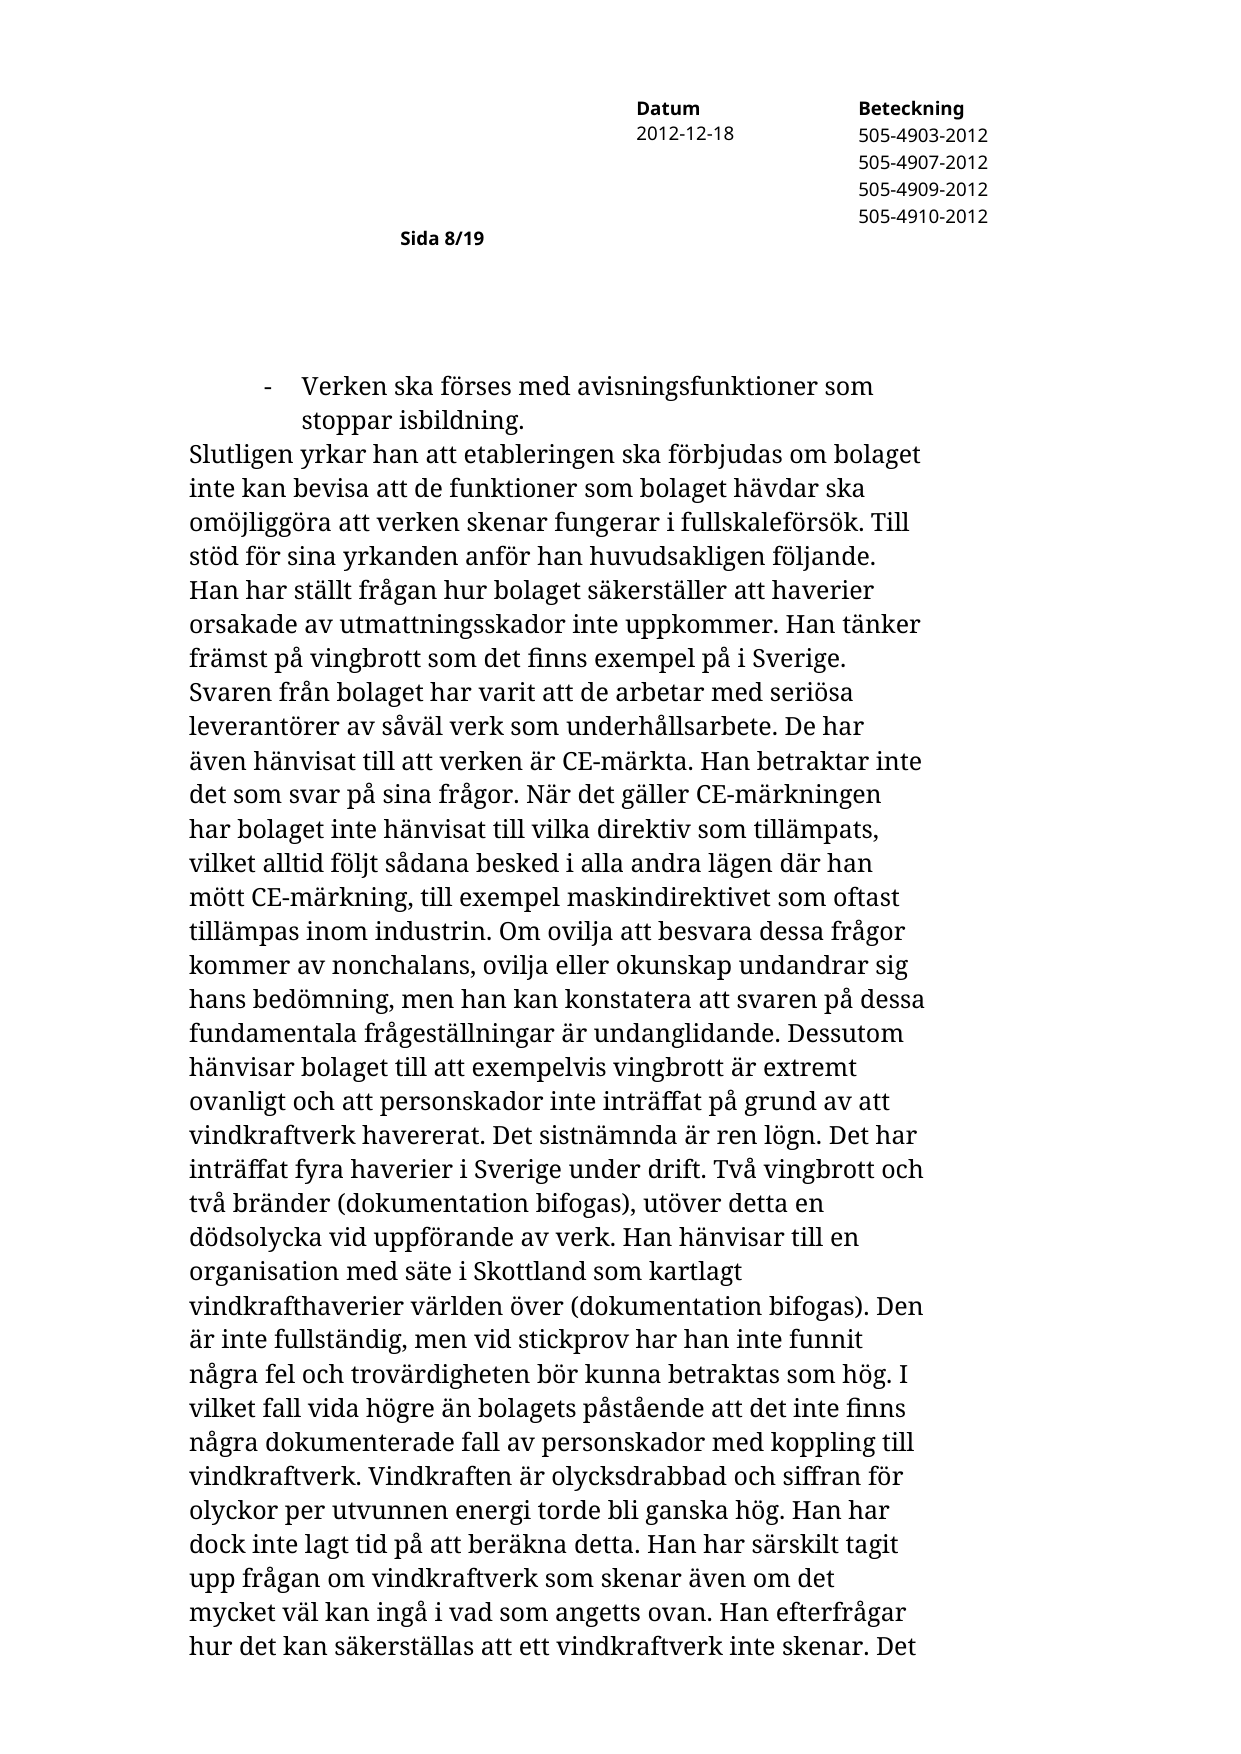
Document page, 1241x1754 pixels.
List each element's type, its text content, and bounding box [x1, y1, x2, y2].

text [189, 437, 927, 1663]
list Verken ska förses med avisningsfunktioner som stoppar isbildning. [264, 368, 927, 437]
